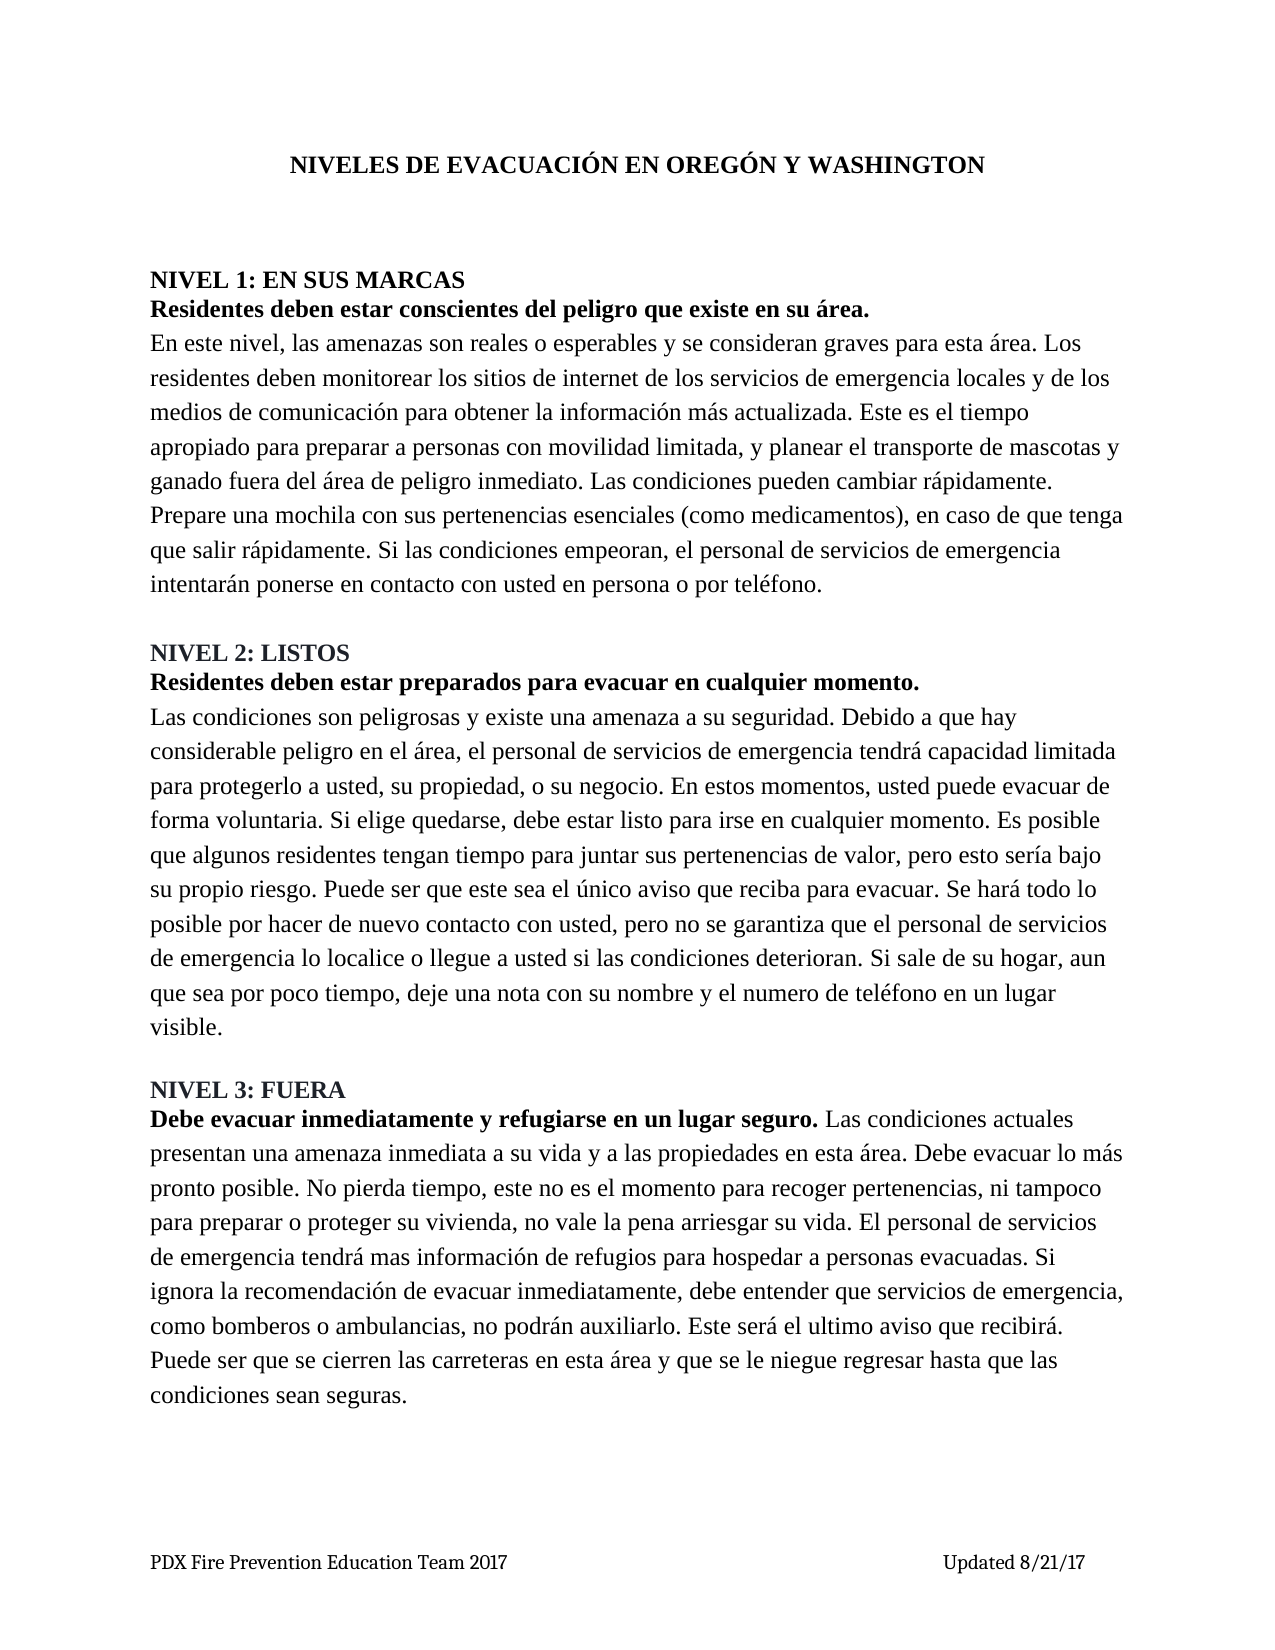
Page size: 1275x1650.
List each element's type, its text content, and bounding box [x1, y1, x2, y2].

text NIVELES DE EVACUACIÓN EN OREGÓN Y WASHINGTON [150, 150, 1125, 179]
text Debe evacuar inmediatamente y refugiarse en un lugar seguro. Las condiciones actuales presentan una amenaza inmediata a su vida y a las propiedades en esta área. Debe evacuar lo más pronto posible. No pierda tiempo, este no es el momento para recoger pertenencias, ni tampoco para preparar o proteger su vivienda, no vale la pena arriesgar su vida. El personal de servicios de emergencia tendrá mas información de refugios para hospedar a personas evacuadas. Si ignora la recomendación de evacuar inmediatamente, debe entender que servicios de emergencia, como bomberos o ambulancias, no podrán auxiliarlo. Este será el ultimo aviso que recibirá. Puede ser que se cierren las carreteras en esta área y que se le niegue regresar hasta que las condiciones sean seguras. [150, 1104, 1125, 1409]
text Residentes deben estar preparados para evacuar en cualquier momento. [150, 667, 1125, 696]
text NIVEL 2: LISTOS [150, 638, 1125, 667]
text Las condiciones son peligrosas y existe una amenaza a su seguridad. Debido a que hay considerable peligro en el área, el personal de servicios de emergencia tendrá capacidad limitada para protegerlo a usted, su propiedad, o su negocio. En estos momentos, usted puede evacuar de forma voluntaria. Si elige quedarse, debe estar listo para irse en cualquier momento. Es posible que algunos residentes tengan tiempo para juntar sus pertenencias de valor, pero esto sería bajo su propio riesgo. Puede ser que este sea el único aviso que reciba para evacuar. Se hará todo lo posible por hacer de nuevo contacto con usted, pero no se garantiza que el personal de servicios de emergencia lo localice o llegue a usted si las condiciones deterioran. Si sale de su hogar, aun que sea por poco tiempo, deje una nota con su nombre y el numero de teléfono en un lugar visible. [150, 702, 1125, 1041]
text NIVEL 1: EN SUS MARCAS [150, 265, 1125, 294]
text En este nivel, las amenazas son reales o esperables y se consideran graves para esta área. Los residentes deben monitorear los sitios de internet de los servicios de emergencia locales y de los medios de comunicación para obtener la información más actualizada. Este es el tiempo apropiado para preparar a personas con movilidad limitada, y planear el transporte de mascotas y ganado fuera del área de peligro inmediato. Las condiciones pueden cambiar rápidamente. Prepare una mochila con sus pertenencias esenciales (como medicamentos), en caso de que tenga que salir rápidamente. Si las condiciones empeoran, el personal de servicios de emergencia intentarán ponerse en contacto con usted en persona o por teléfono. [150, 328, 1125, 598]
text NIVEL 3: FUERA [150, 1075, 1125, 1104]
text Residentes deben estar conscientes del peligro que existe en su área. [150, 294, 1125, 322]
